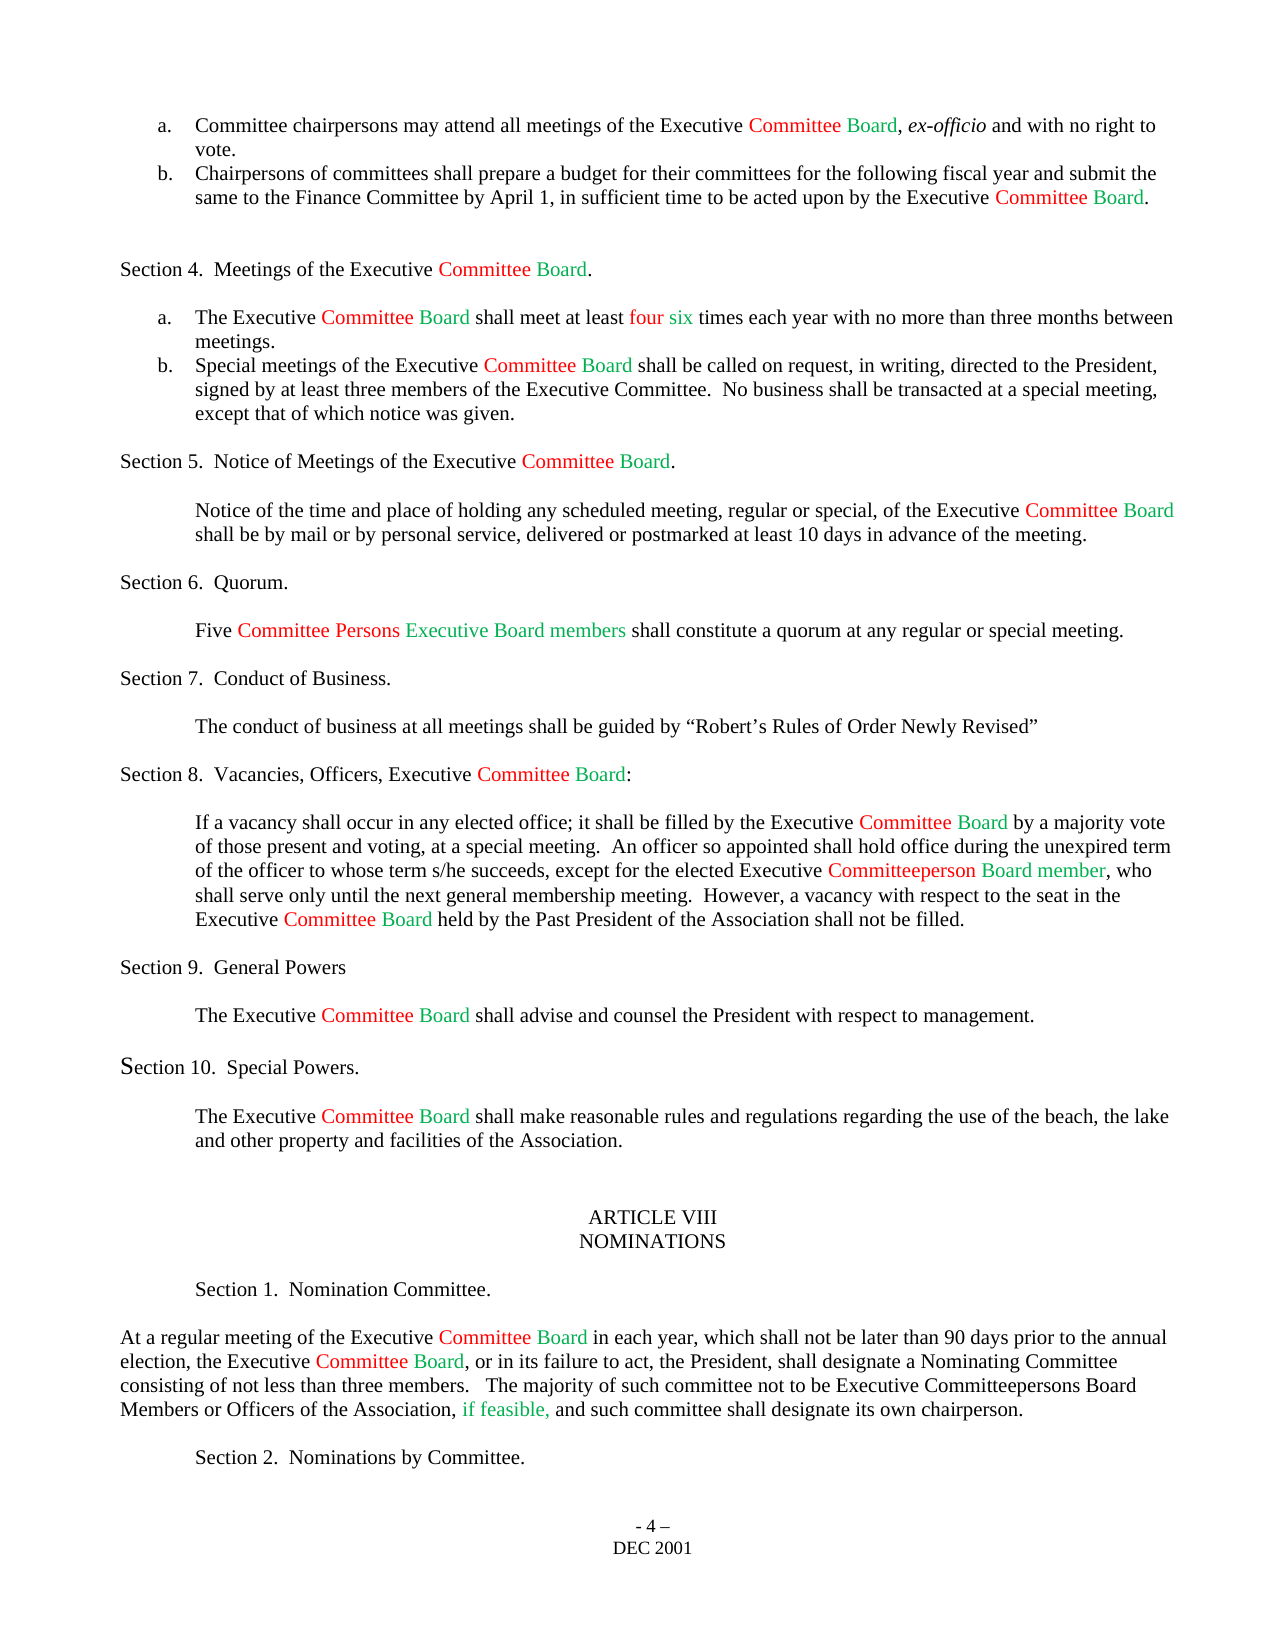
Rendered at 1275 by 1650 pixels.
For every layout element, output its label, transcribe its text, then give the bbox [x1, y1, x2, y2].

text NOMINATIONS [120, 1229, 1185, 1253]
text Section 10. Special Powers. [120, 1051, 1185, 1080]
text Notice of the time and place of holding any scheduled meeting, regular or special, of the Executive Committee Board shall be by mail or by personal service, delivered or postmarked at least 10 days in advance of the meeting. [195, 497, 1185, 546]
list Special meetings of the Executive Committee Board shall be called on request, in writing, directed to the President, signed by at least three members of the Executive Committee. No business shall be transacted at a special meeting, except that of which notice was given. [157, 353, 1185, 425]
text ARTICLE VIII [120, 1205, 1185, 1229]
text Section 1. Nomination Committee. [120, 1277, 1185, 1301]
text Section 4. Meetings of the Executive Committee Board. [120, 257, 1185, 281]
text The Executive Committee Board shall make reasonable rules and regulations regarding the use of the beach, the lake and other property and facilities of the Association. [195, 1104, 1185, 1152]
text The Executive Committee Board shall advise and counsel the President with respect to management. [120, 1003, 1185, 1027]
text Section 2. Nominations by Committee. [120, 1445, 1185, 1469]
text At a regular meeting of the Executive Committee Board in each year, which shall not be later than 90 days prior to the annual election, the Executive Committee Board, or in its failure to act, the President, shall designate a Nominating Committee consisting of not less than three members. The majority of such committee not to be Executive Committeepersons Board Members or Officers of the Association, if feasible, and such committee shall designate its own chairperson. [120, 1325, 1185, 1421]
text If a vacancy shall occur in any elected office; it shall be filled by the Executive Committee Board by a majority vote of those present and voting, at a special meeting. An officer so appointed shall hold office during the unexpired term of the officer to whose term s/he succeeds, except for the elected Executive Committeeperson Board member, who shall serve only until the next general membership meeting. However, a vacancy with respect to the seat in the Executive Committee Board held by the Past President of the Association shall not be filled. [195, 810, 1185, 931]
text The conduct of business at all meetings shall be guided by “Robert’s Rules of Order Newly Revised” [195, 714, 1185, 738]
text Section 5. Notice of Meetings of the Executive Committee Board. [120, 449, 1185, 473]
text Five Committee Persons Executive Board members shall constitute a quorum at any regular or special meeting. [120, 618, 1185, 642]
list Chairpersons of committees shall prepare a budget for their committees for the following fiscal year and submit the same to the Finance Committee by April 1, in sufficient time to be acted upon by the Executive Committee Board. [157, 161, 1185, 209]
list The Executive Committee Board shall meet at least four six times each year with no more than three months between meetings. [157, 305, 1185, 353]
text Section 6. Quorum. [120, 570, 1185, 594]
text Section 9. General Powers [120, 955, 1185, 979]
text Section 7. Conduct of Business. [120, 666, 1185, 690]
text Section 8. Vacancies, Officers, Executive Committee Board: [120, 762, 1185, 786]
list Committee chairpersons may attend all meetings of the Executive Committee Board, ex-officio and with no right to vote. [157, 112, 1185, 161]
